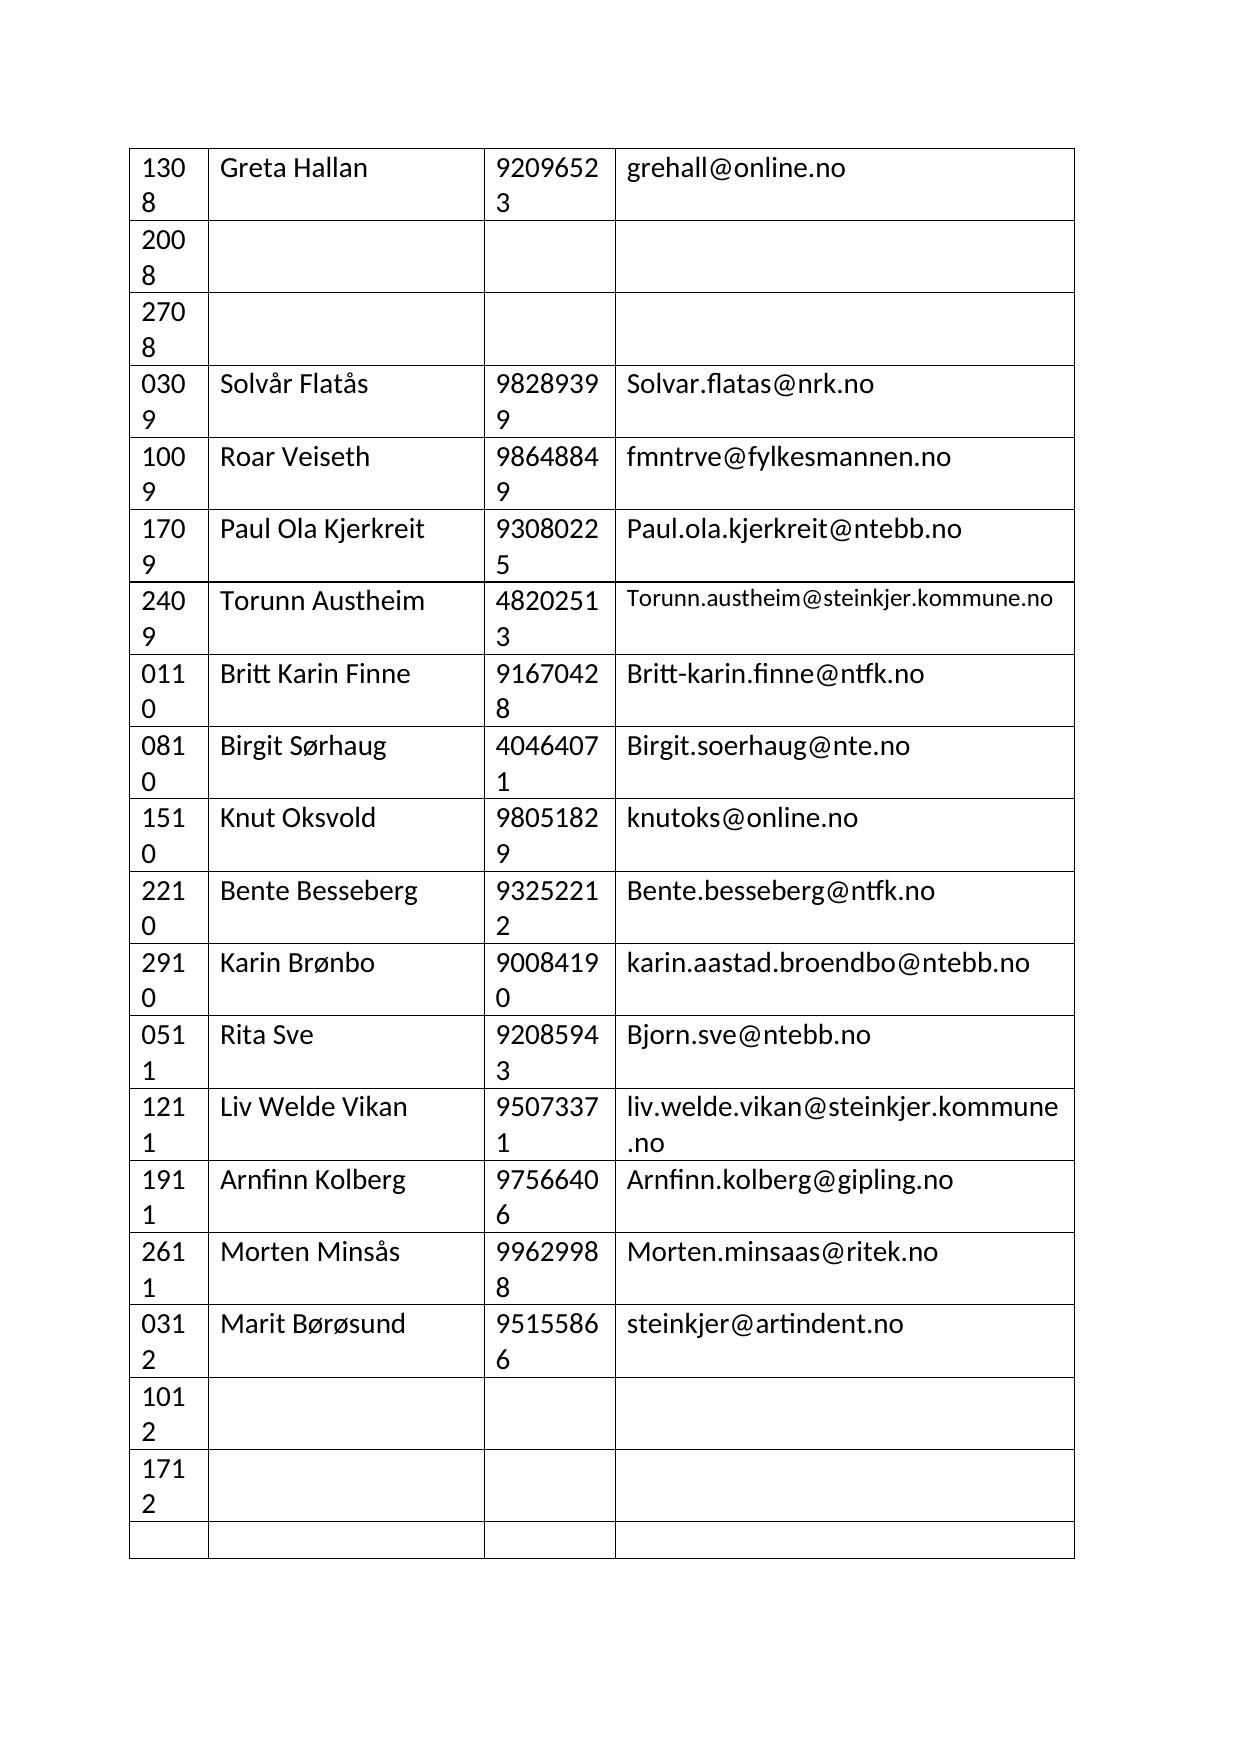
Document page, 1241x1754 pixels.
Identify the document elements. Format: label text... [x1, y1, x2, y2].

table_cell 93080225 [485, 510, 615, 581]
table_cell steinkjer@artindent.no [616, 1305, 1074, 1377]
table_cell Greta Hallan [209, 149, 484, 220]
table_cell 98648849 [485, 438, 615, 509]
table_cell karin.aastad.broendbo@ntebb.no [616, 944, 1074, 1015]
table_cell 2008 [130, 221, 208, 292]
table_cell 0110 [130, 655, 208, 726]
table_cell 98051829 [485, 799, 615, 871]
table_cell [616, 1378, 1074, 1449]
table_cell 1510 [130, 799, 208, 871]
table_cell 91670428 [485, 655, 615, 726]
table_cell [485, 1450, 615, 1521]
table_cell 95155866 [485, 1305, 615, 1377]
table_cell [130, 1522, 208, 1558]
table_cell 1308 [130, 149, 208, 220]
table_cell [485, 1522, 615, 1558]
table_cell 2708 [130, 293, 208, 364]
table_cell fmntrve@fylkesmannen.no [616, 438, 1074, 509]
table_cell 95073371 [485, 1089, 615, 1160]
table_cell [209, 293, 484, 364]
table_cell 92096523 [485, 149, 615, 220]
table_cell grehall@online.no [616, 149, 1074, 220]
table_cell 2210 [130, 872, 208, 943]
table_cell [616, 221, 1074, 292]
table_cell [209, 221, 484, 292]
table_cell Knut Oksvold [209, 799, 484, 871]
table_cell Marit Børøsund [209, 1305, 484, 1377]
table_cell Paul.ola.kjerkreit@ntebb.no [616, 510, 1074, 581]
table_cell [209, 1450, 484, 1521]
table_cell 90084190 [485, 944, 615, 1015]
table_cell Britt-karin.finne@ntfk.no [616, 655, 1074, 726]
table_cell 2409 [130, 583, 208, 654]
table_cell 1911 [130, 1161, 208, 1232]
table_cell 1012 [130, 1378, 208, 1449]
table_cell 0511 [130, 1016, 208, 1087]
table_cell 0312 [130, 1305, 208, 1377]
table_cell [485, 1378, 615, 1449]
table_cell Solvar.flatas@nrk.no [616, 366, 1074, 437]
table_cell Paul Ola Kjerkreit [209, 510, 484, 581]
table_cell [616, 293, 1074, 364]
table_cell 93252212 [485, 872, 615, 943]
table_cell [616, 1450, 1074, 1521]
table_cell 1009 [130, 438, 208, 509]
table_cell [485, 221, 615, 292]
table_cell 40464071 [485, 727, 615, 798]
table_cell Birgit Sørhaug [209, 727, 484, 798]
table_cell 1211 [130, 1089, 208, 1160]
table_cell Bente Besseberg [209, 872, 484, 943]
table_cell Torunn.austheim@steinkjer.kommune.no [616, 583, 1074, 654]
table_cell Britt Karin Finne [209, 655, 484, 726]
table_cell Bente.besseberg@ntfk.no [616, 872, 1074, 943]
table_cell Arnfinn.kolberg@gipling.no [616, 1161, 1074, 1232]
table_cell Torunn Austheim [209, 583, 484, 654]
table_cell Arnfinn Kolberg [209, 1161, 484, 1232]
table_cell Karin Brønbo [209, 944, 484, 1015]
table_cell [485, 293, 615, 364]
table_cell 1709 [130, 510, 208, 581]
table_cell Bjorn.sve@ntebb.no [616, 1016, 1074, 1087]
table_cell 98289399 [485, 366, 615, 437]
table_cell Solvår Flatås [209, 366, 484, 437]
table_cell Roar Veiseth [209, 438, 484, 509]
table_cell Morten Minsås [209, 1233, 484, 1304]
table_cell 2611 [130, 1233, 208, 1304]
table_cell knutoks@online.no [616, 799, 1074, 871]
table_cell Morten.minsaas@ritek.no [616, 1233, 1074, 1304]
table_cell Birgit.soerhaug@nte.no [616, 727, 1074, 798]
table_cell Liv Welde Vikan [209, 1089, 484, 1160]
table_cell 92085943 [485, 1016, 615, 1087]
table_cell [209, 1522, 484, 1558]
table_cell [209, 1378, 484, 1449]
table_cell liv.welde.vikan@steinkjer.kommune.no [616, 1089, 1074, 1160]
table_cell 0309 [130, 366, 208, 437]
table_cell Rita Sve [209, 1016, 484, 1087]
table_cell 48202513 [485, 583, 615, 654]
table_cell 1712 [130, 1450, 208, 1521]
table_cell 2910 [130, 944, 208, 1015]
table_cell 97566406 [485, 1161, 615, 1232]
table_cell 0810 [130, 727, 208, 798]
table_cell [616, 1522, 1074, 1558]
table_cell 99629988 [485, 1233, 615, 1304]
